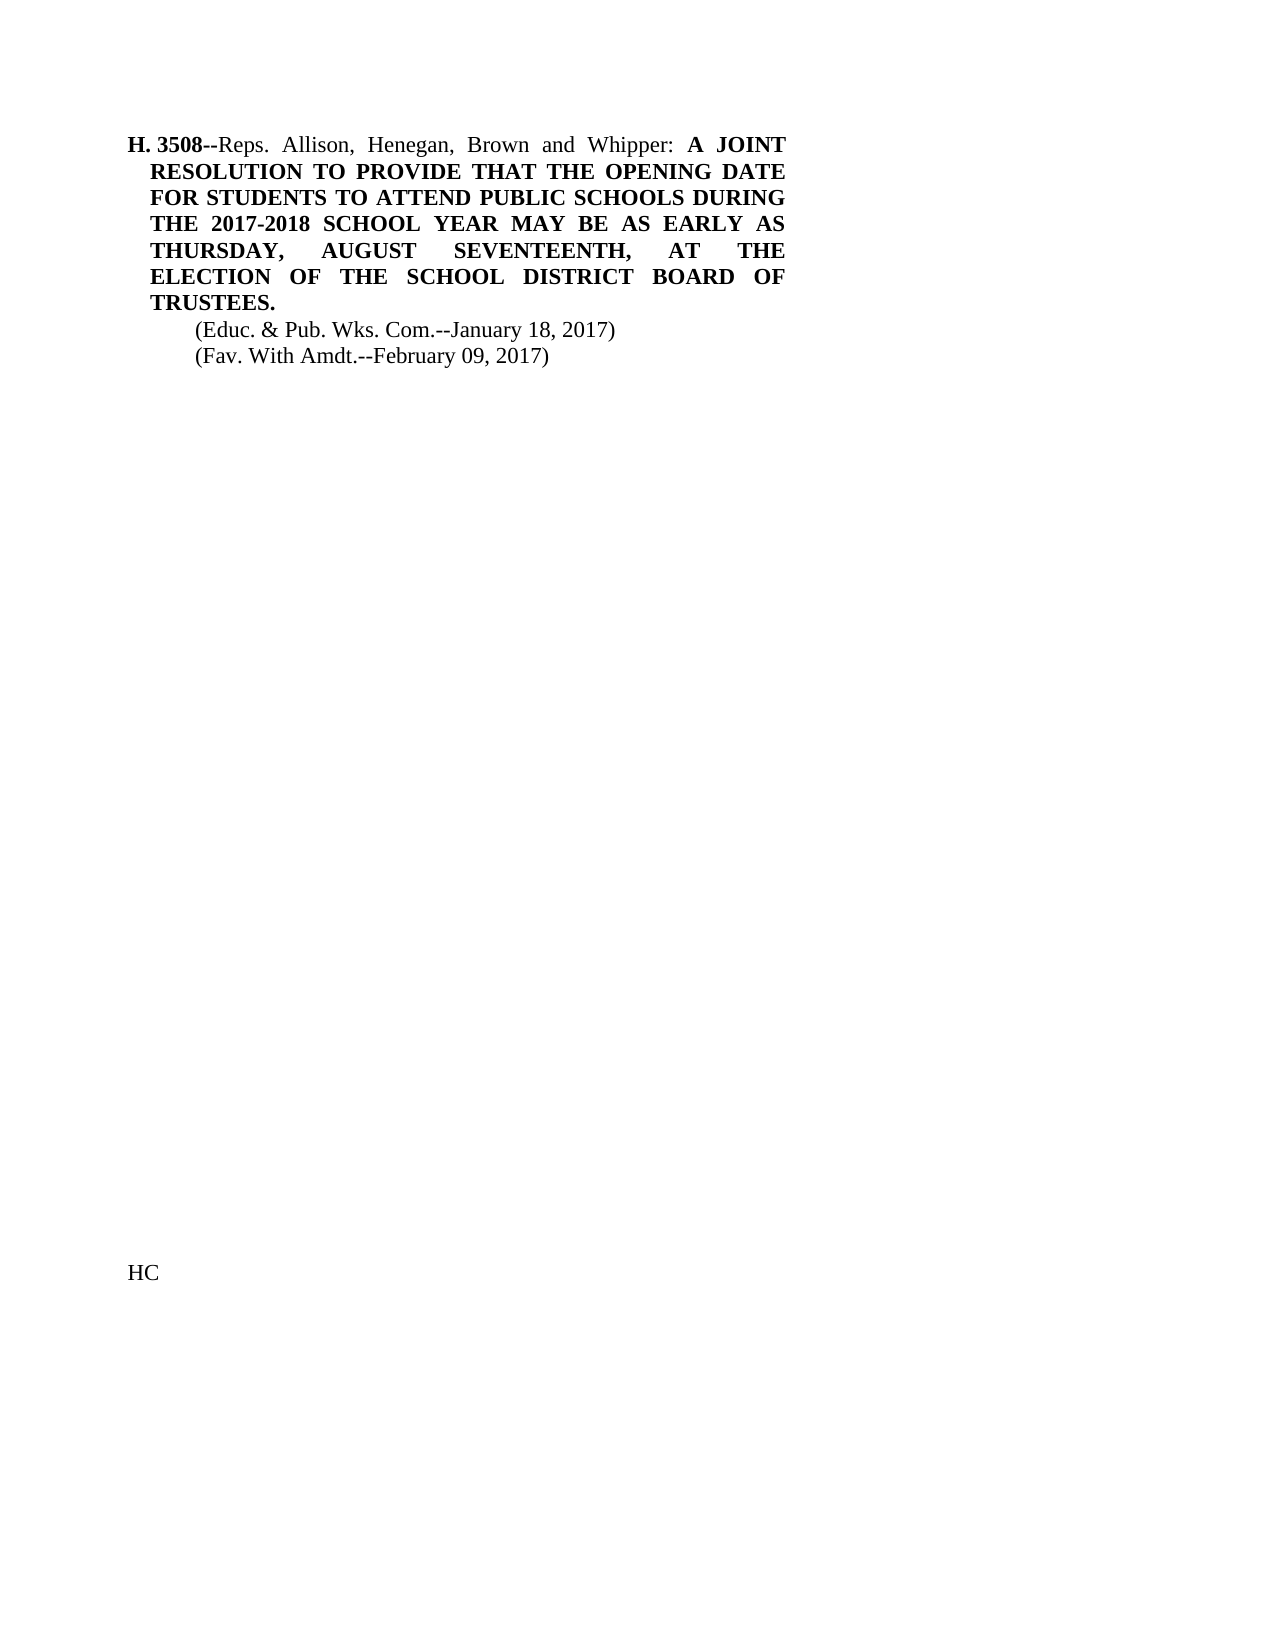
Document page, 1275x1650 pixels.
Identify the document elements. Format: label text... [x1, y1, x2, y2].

text (Educ. & Pub. Wks. Com.--January 18, 2017) [195, 316, 786, 342]
text (Fav. With Amdt.--February 09, 2017) [195, 342, 786, 368]
text H. 3508--Reps. Allison, Henegan, Brown and Whipper: A JOINT RESOLUTION TO PROVIDE THAT THE OPENING DATE FOR STUDENTS TO ATTEND PUBLIC SCHOOLS DURING THE 2017-2018 SCHOOL YEAR MAY BE AS EARLY AS THURSDAY, AUGUST SEVENTEENTH, AT THE ELECTION OF THE SCHOOL DISTRICT BOARD OF TRUSTEES. [127, 131, 786, 316]
